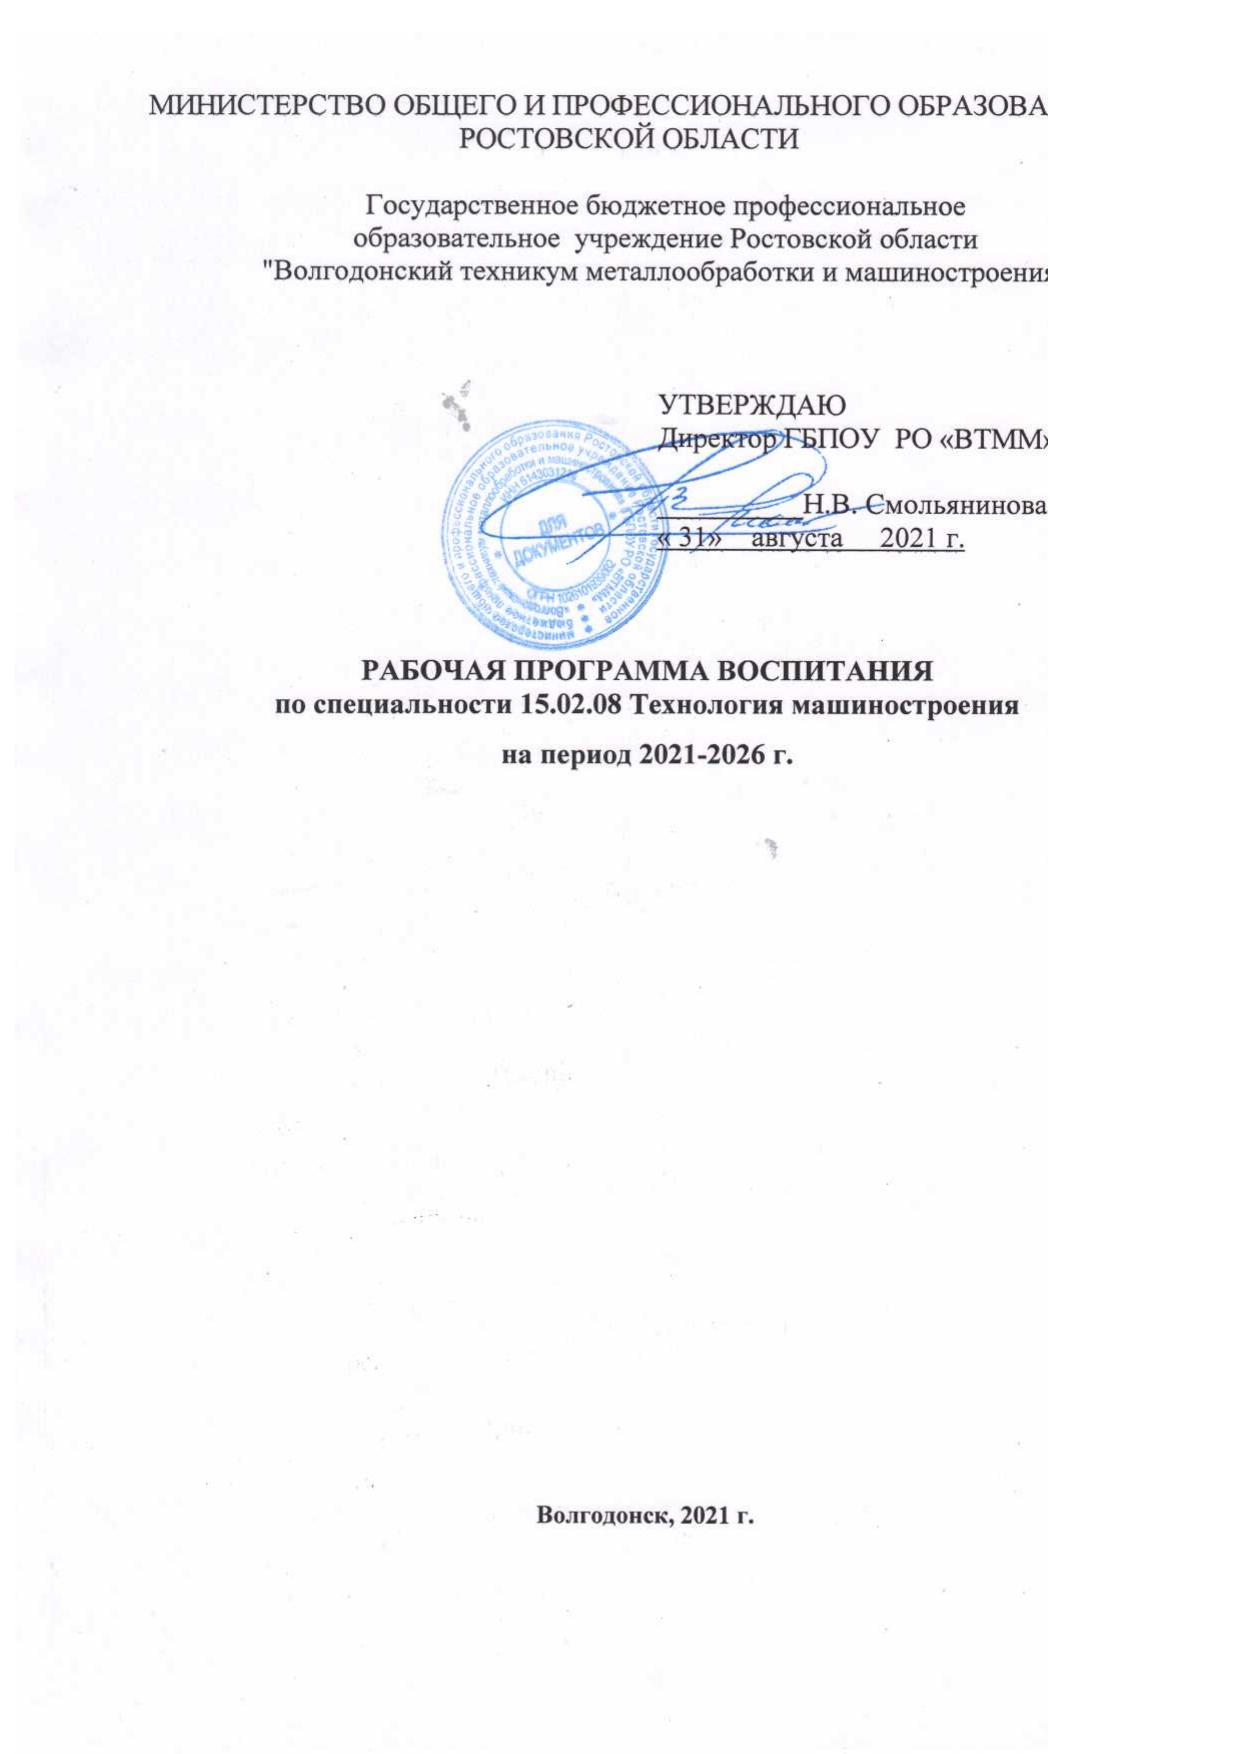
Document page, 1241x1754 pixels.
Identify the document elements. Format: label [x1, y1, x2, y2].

picture [14, 32, 1048, 1754]
